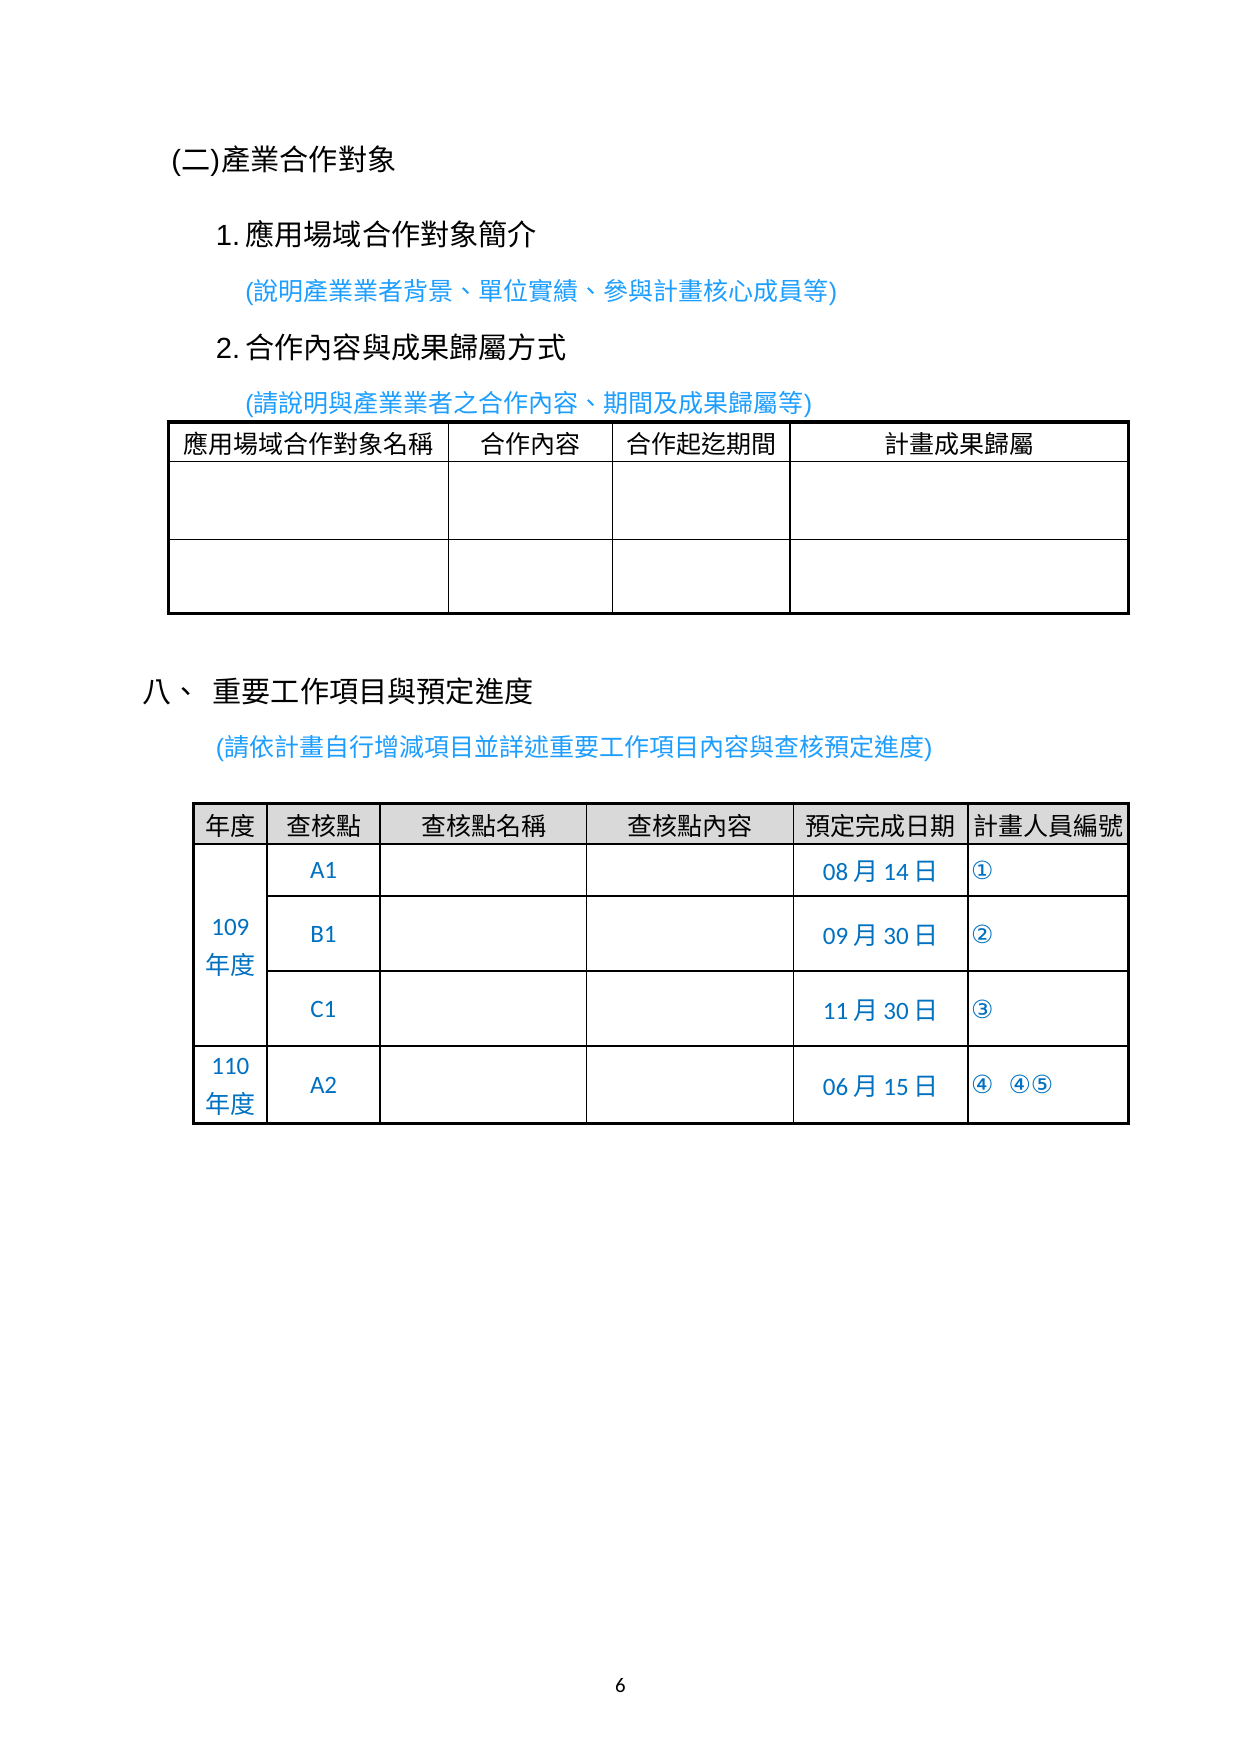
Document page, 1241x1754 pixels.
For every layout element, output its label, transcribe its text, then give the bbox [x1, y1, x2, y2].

table_header 年度 [195, 805, 266, 843]
table_header 預定完成日期 [794, 805, 967, 843]
table_cell 06月15日 [794, 1047, 967, 1122]
table_cell [587, 845, 793, 895]
table_cell [587, 1047, 793, 1122]
table_cell [587, 972, 793, 1045]
table_cell [381, 1047, 586, 1122]
table_cell [170, 540, 448, 612]
table_cell [969, 897, 1127, 970]
table_cell 109 年度 [195, 845, 266, 1045]
table_cell [587, 897, 793, 970]
table_cell C1 [268, 972, 379, 1045]
table_header 查核點 [268, 805, 379, 843]
table_cell [791, 462, 1127, 539]
table_cell [170, 462, 448, 539]
table_cell [969, 845, 1127, 895]
text (說明產業業者背景、單位實績、參與計畫核心成員等) [245, 270, 1128, 308]
table_cell A1 [268, 845, 379, 895]
table_cell 08月14日 [794, 845, 967, 895]
text (請依計畫自行增減項目並詳述重要工作項目內容與查核預定進度) [216, 727, 1128, 765]
table_header 應用場域合作對象名稱 [170, 424, 448, 461]
table_cell [613, 540, 789, 612]
table_cell 09月30日 [794, 897, 967, 970]
table_cell [449, 540, 612, 612]
table_cell 110 年度 [195, 1047, 266, 1122]
list 重要工作項目與預定進度 [142, 652, 1128, 727]
text (請說明與產業業者之合作內容、期間及成果歸屬等) [245, 383, 1128, 420]
table_cell [449, 462, 612, 539]
table_header 計畫成果歸屬 [791, 424, 1127, 461]
table_cell B1 [268, 897, 379, 970]
table_header 計畫人員編號 [969, 805, 1127, 843]
table_cell [381, 845, 586, 895]
table_cell [613, 462, 789, 539]
table_header 查核點內容 [587, 805, 793, 843]
table_header 查核點名稱 [381, 805, 586, 843]
list 應用場域合作對象簡介 [216, 195, 1128, 270]
table_cell [381, 972, 586, 1045]
list 合作內容與成果歸屬方式 [216, 308, 1128, 383]
table_cell [381, 897, 586, 970]
list 產業合作對象 [171, 120, 1128, 195]
table_cell A2 [268, 1047, 379, 1122]
table_cell [791, 540, 1127, 612]
table_cell 11月30日 [794, 972, 967, 1045]
table_header 合作內容 [449, 424, 612, 461]
table_cell [969, 972, 1127, 1045]
table_cell ④⑤ [969, 1047, 1127, 1122]
table_header 合作起迄期間 [613, 424, 789, 461]
